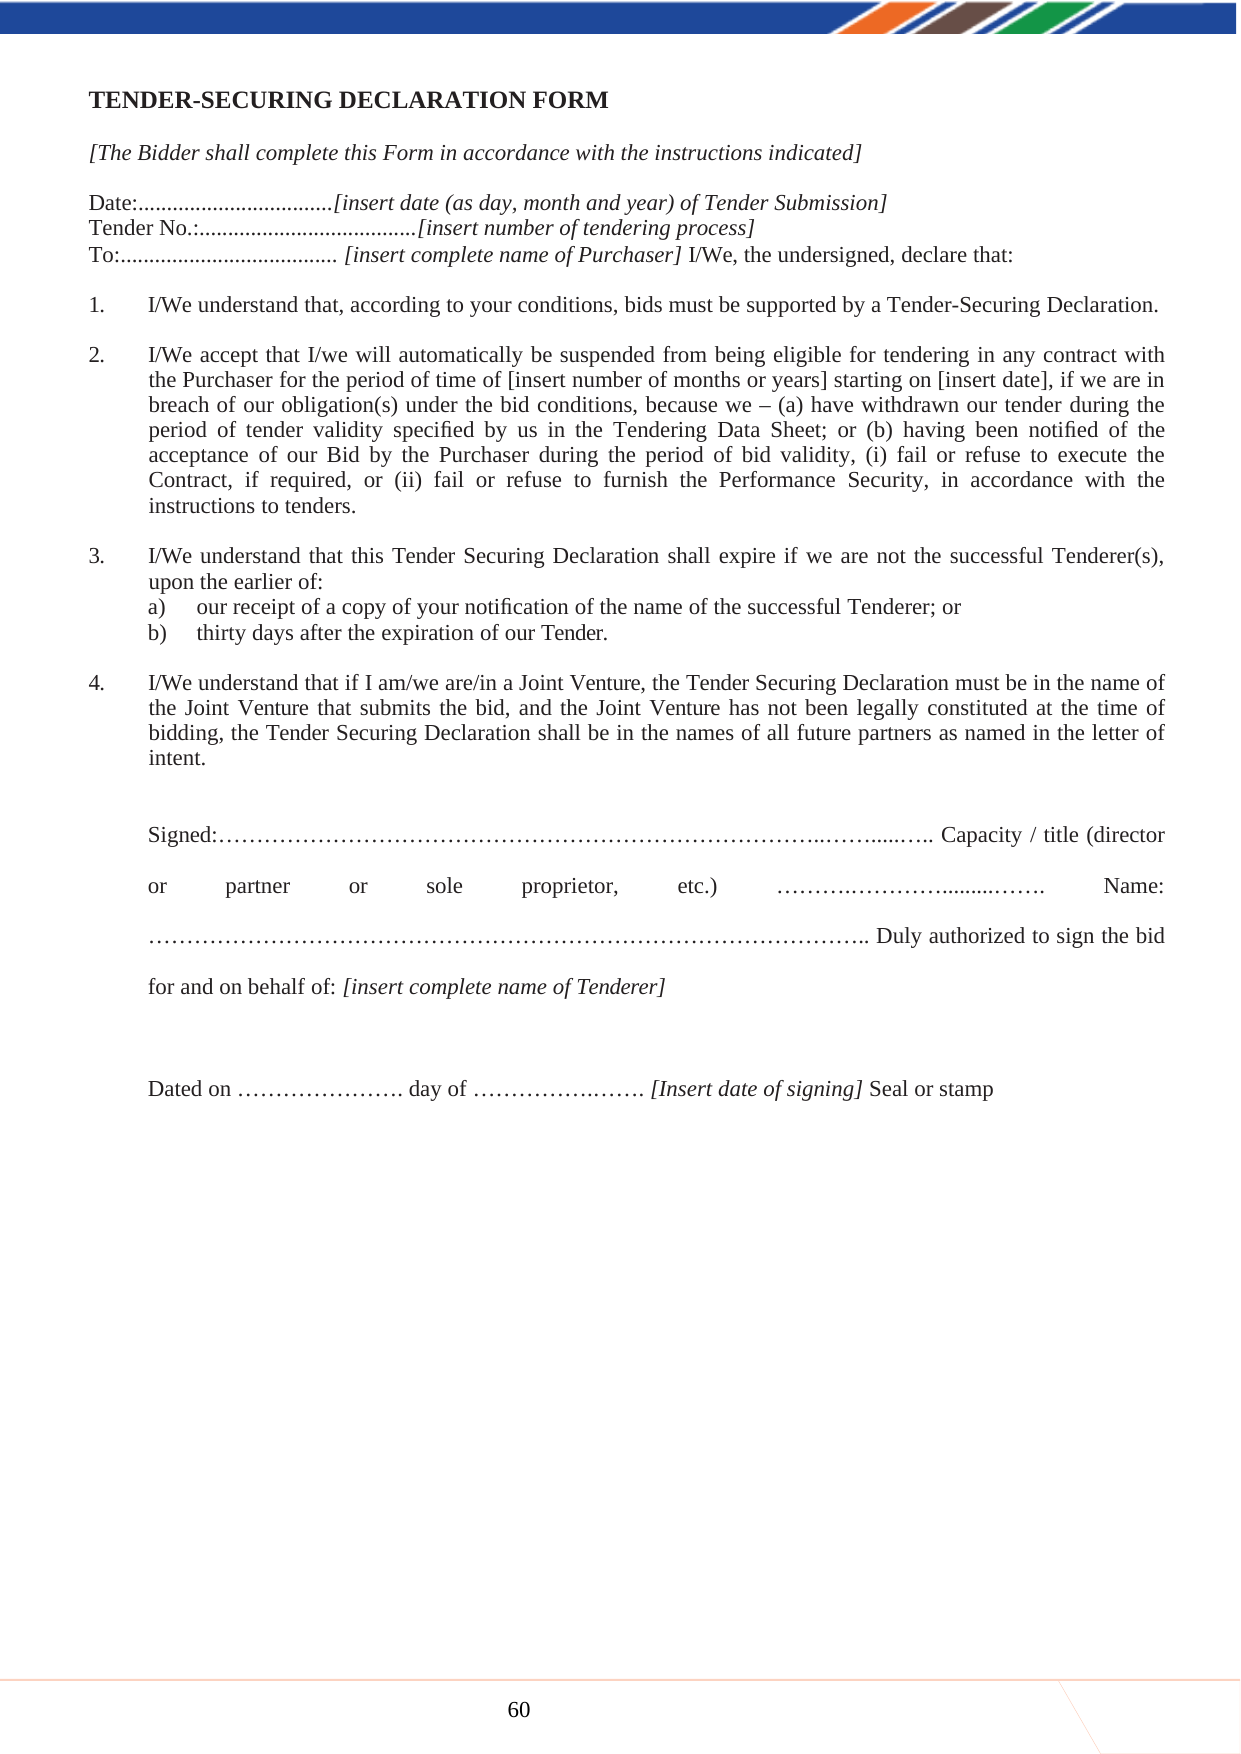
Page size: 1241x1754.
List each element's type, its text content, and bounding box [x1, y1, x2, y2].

subtitle TENDER-SECURING DECLARATION FORM [88, 86, 1165, 114]
text Tender No.:......................................[insert number of tendering process] [88, 215, 1165, 241]
list thirty days after the expiration of our Tender. [148, 619, 1165, 645]
picture [0, 1, 1238, 34]
text Signed:……………………………………………………………………..…….....….. Capacity / title (director or partner or sole proprietor, etc.) ……….………….........……. Name: ………………………………………………………………………………….. Duly authorized to sign the bid for and on behalf of: [insert complete name of Tenderer] [148, 821, 1165, 1000]
text Date:..................................[insert date (as day, month and year) of Tender Submission] [88, 189, 1165, 215]
list I/We understand that this Tender Securing Declaration shall expire if we are not the successful Tenderer(s), upon the earlier of: [88, 544, 1165, 594]
text [The Bidder shall complete this Form in accordance with the instructions indicated] [88, 139, 1165, 165]
list I/We understand that, according to your conditions, bids must be supported by a Tender-Securing Declaration. [88, 291, 1165, 318]
text Dated on …………………. day of …………….……. [Insert date of signing] Seal or stamp [148, 1074, 1165, 1101]
text To:...................................... [insert complete name of Purchaser] I/We, the undersigned, declare that: [88, 241, 1165, 267]
list I/We understand that if I am/we are/in a Joint Venture, the Tender Securing Declaration must be in the name of the Joint Venture that submits the bid, and the Joint Venture has not been legally constituted at the time of bidding, the Tender Securing Declaration shall be in the names of all future partners as named in the letter of intent. [88, 670, 1165, 771]
list I/We accept that I/we will automatically be suspended from being eligible for tendering in any contract with the Purchaser for the period of time of [insert number of months or years] starting on [insert date], if we are in breach of our obligation(s) under the bid conditions, because we – (a) have withdrawn our tender during the period of tender validity speciﬁed by us in the Tendering Data Sheet; or (b) having been notiﬁed of the acceptance of our Bid by the Purchaser during the period of bid validity, (i) fail or refuse to execute the Contract, if required, or (ii) fail or refuse to furnish the Performance Security, in accordance with the instructions to tenders. [88, 342, 1165, 518]
list our receipt of a copy of your notiﬁcation of the name of the successful Tenderer; or [148, 594, 1165, 619]
